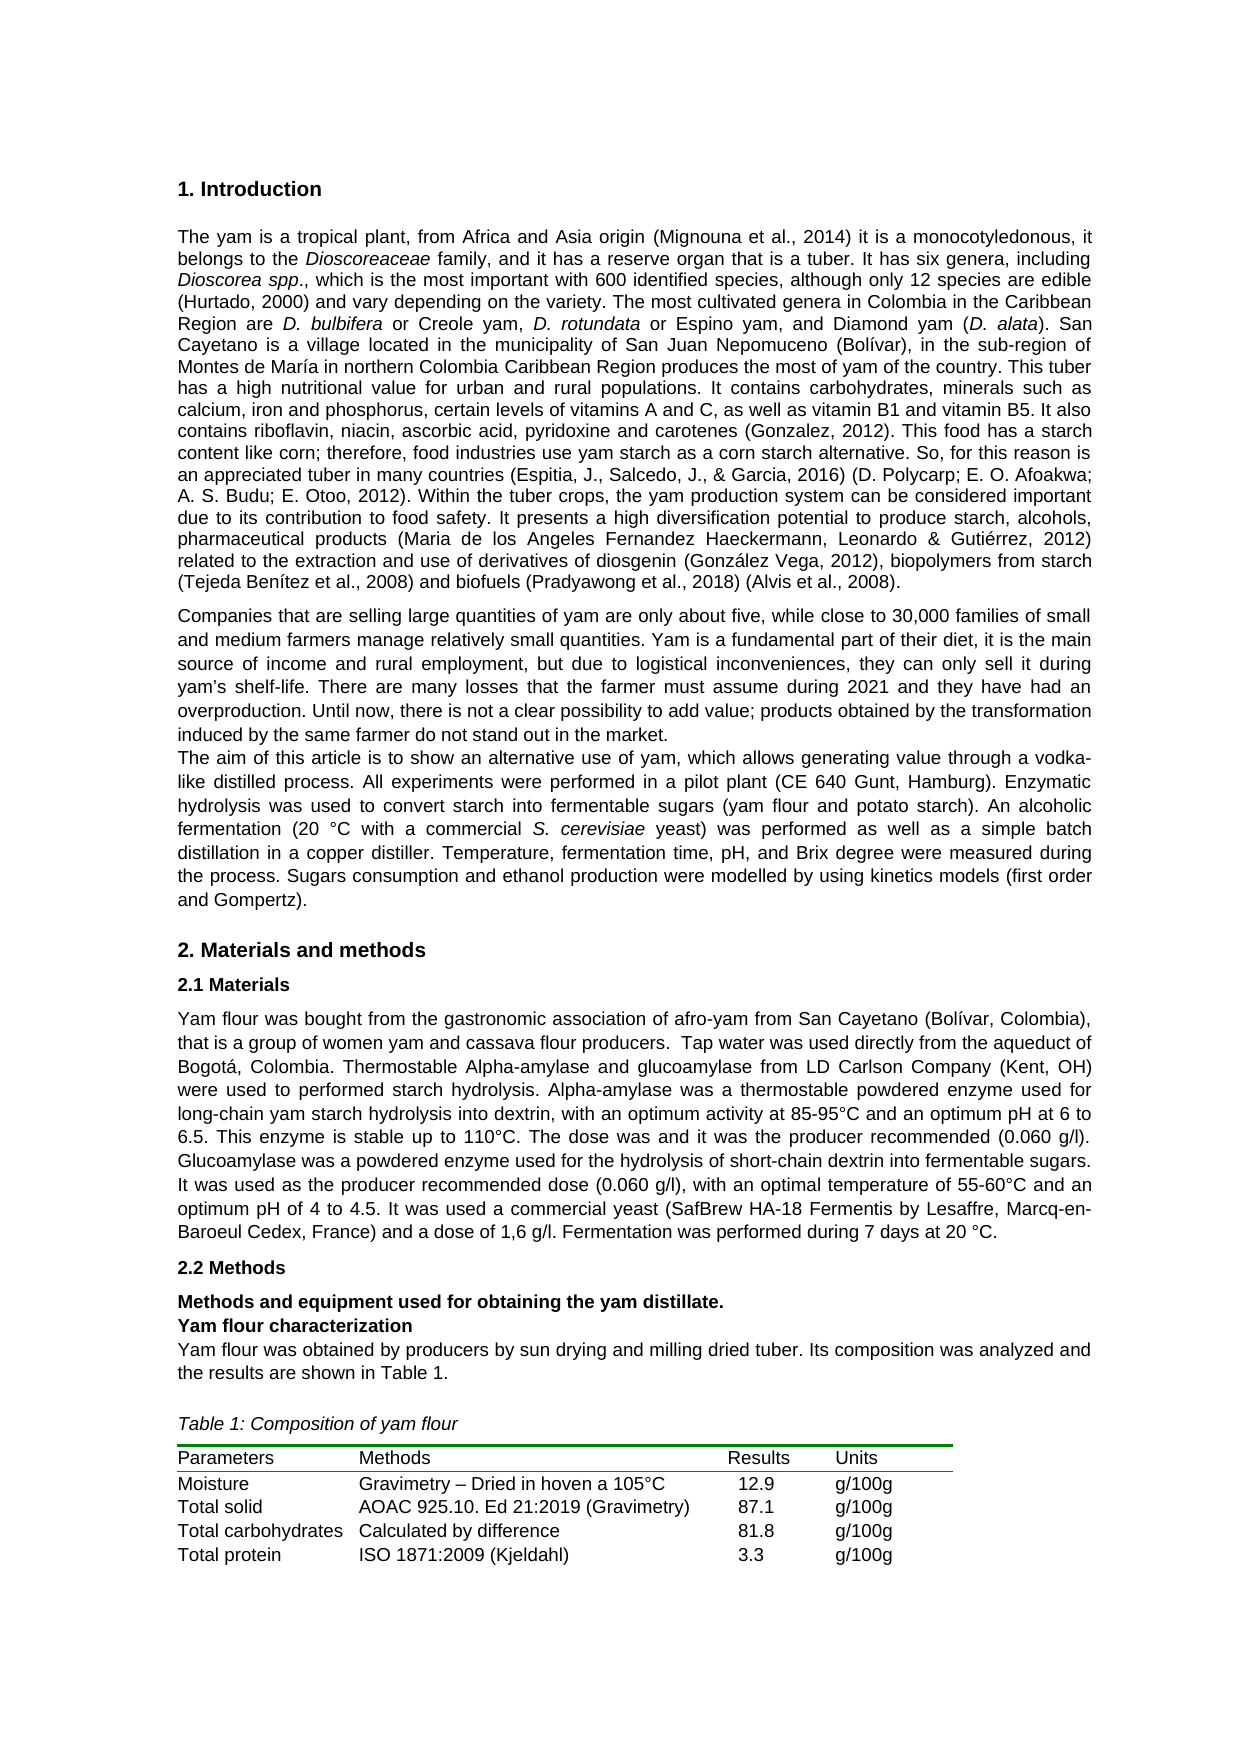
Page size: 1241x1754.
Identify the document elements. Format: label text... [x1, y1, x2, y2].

table_header Parameters [177, 1447, 358, 1471]
table_cell 81.8 [717, 1520, 835, 1543]
text The aim of this article is to show an alternative use of yam, which allows generating value through a vodka-like distilled process. All experiments were performed in a pilot plant (CE 640 Gunt, Hamburg). Enzymatic hydrolysis was used to convert starch into fermentable sugars (yam flour and potato starch). An alcoholic fermentation (20 °C with a commercial S. cerevisiae yeast) was performed as well as a simple batch distillation in a copper distiller. Temperature, fermentation time, pH, and Brix degree were measured during the process. Sugars consumption and ethanol production were modelled by using kinetics models (first order and Gompertz). [177, 747, 1092, 911]
table_cell Total solid [177, 1496, 358, 1520]
text Methods and equipment used for obtaining the yam distillate. [177, 1291, 1092, 1313]
table_header Methods [359, 1447, 717, 1471]
text Yam flour was bought from the gastronomic association of afro-yam from San Cayetano (Bolívar, Colombia), that is a group of women yam and cassava flour producers. Tap water was used directly from the aqueduct of Bogotá, Colombia. Thermostable Alpha-amylase and glucoamylase from LD Carlson Company (Kent, OH) were used to performed starch hydrolysis. Alpha-amylase was a thermostable powdered enzyme used for long-chain yam starch hydrolysis into dextrin, with an optimum activity at 85-95°C and an optimum pH at 6 to 6.5. This enzyme is stable up to 110°C. The dose was and it was the producer recommended (0.060 g/l). Glucoamylase was a powdered enzyme used for the hydrolysis of short-chain dextrin into fermentable sugars. It was used as the producer recommended dose (0.060 g/l), with an optimal temperature of 55-60°C and an optimum pH of 4 to 4.5. It was used a commercial yeast (SafBrew HA-18 Fermentis by Lesaffre, Marcq-en-Baroeul Cedex, France) and a dose of 1,6 g/l. Fermentation was performed during 7 days at 20 °C. [177, 1008, 1092, 1242]
table_cell g/100g [835, 1472, 953, 1496]
table_cell Gravimetry – Dried in hoven a 105°C [359, 1472, 717, 1496]
title Table 1: Composition of yam flour [177, 1411, 1092, 1436]
table_cell Moisture [177, 1472, 358, 1496]
table_cell ISO 1871:2009 (Kjeldahl) [359, 1543, 717, 1567]
table_cell g/100g [835, 1543, 953, 1567]
text Yam flour characterization [177, 1315, 1092, 1336]
table_header Units [835, 1447, 953, 1471]
subtitle Methods [177, 1257, 1092, 1279]
table_cell 87.1 [717, 1496, 835, 1520]
table_cell 3.3 [717, 1543, 835, 1567]
table_cell 12.9 [717, 1472, 835, 1496]
table_cell g/100g [835, 1520, 953, 1543]
table_cell AOAC 925.10. Ed 21:2019 (Gravimetry) [359, 1496, 717, 1520]
table_cell g/100g [835, 1496, 953, 1520]
table_header Results [717, 1447, 835, 1471]
subtitle Materials [177, 974, 1092, 996]
text Yam flour was obtained by producers by sun drying and milling dried tuber. Its composition was analyzed and the results are shown in Table 1. [177, 1338, 1092, 1384]
text Companies that are selling large quantities of yam are only about five, while close to 30,000 families of small and medium farmers manage relatively small quantities. Yam is a fundamental part of their diet, it is the main source of income and rural employment, but due to logistical inconveniences, they can only sell it during yam’s shelf-life. There are many losses that the farmer must assume during 2021 and they have had an overproduction. Until now, there is not a clear possibility to add value; products obtained by the transformation induced by the same farmer do not stand out in the market. [177, 605, 1092, 745]
table_cell Total protein [177, 1543, 358, 1567]
subtitle Introduction [177, 177, 1092, 201]
table_cell Total carbohydrates [177, 1520, 358, 1543]
subtitle Materials and methods [177, 938, 1092, 962]
subtitle The yam is a tropical plant, from Africa and Asia origin (Mignouna et al., 2014) it is a monocotyledonous, it belongs to the Dioscoreaceae family, and it has a reserve organ that is a tuber. It has six genera, including Dioscorea spp., which is the most important with 600 identified species, although only 12 species are edible (Hurtado, 2000) and vary depending on the variety. The most cultivated genera in Colombia in the Caribbean Region are D. bulbifera or Creole yam, D. rotundata or Espino yam, and Diamond yam (D. alata). San Cayetano is a village located in the municipality of San Juan Nepomuceno (Bolívar), in the sub-region of Montes de María in northern Colombia Caribbean Region produces the most of yam of the country. This tuber has a high nutritional value for urban and rural populations. It contains carbohydrates, minerals such as calcium, iron and phosphorus, certain levels of vitamins A and C, as well as vitamin B1 and vitamin B5. It also contains riboflavin, niacin, ascorbic acid, pyridoxine and carotenes (Gonzalez, 2012). This food has a starch content like corn; therefore, food industries use yam starch as a corn starch alternative. So, for this reason is an appreciated tuber in many countries (Espitia, J., Salcedo, J., & Garcia, 2016) (D. Polycarp; E. O. Afoakwa; A. S. Budu; E. Otoo, 2012). Within the tuber crops, the yam production system can be considered important due to its contribution to food safety. It presents a high diversification potential to produce starch, alcohols, pharmaceutical products (Maria de los Angeles Fernandez Haeckermann, Leonardo & Gutiérrez, 2012) related to the extraction and use of derivatives of diosgenin (González Vega, 2012), biopolymers from starch (Tejeda Benítez et al., 2008) and biofuels (Pradyawong et al., 2018) (Alvis et al., 2008). [177, 226, 1092, 593]
table_cell Calculated by difference [359, 1520, 717, 1543]
